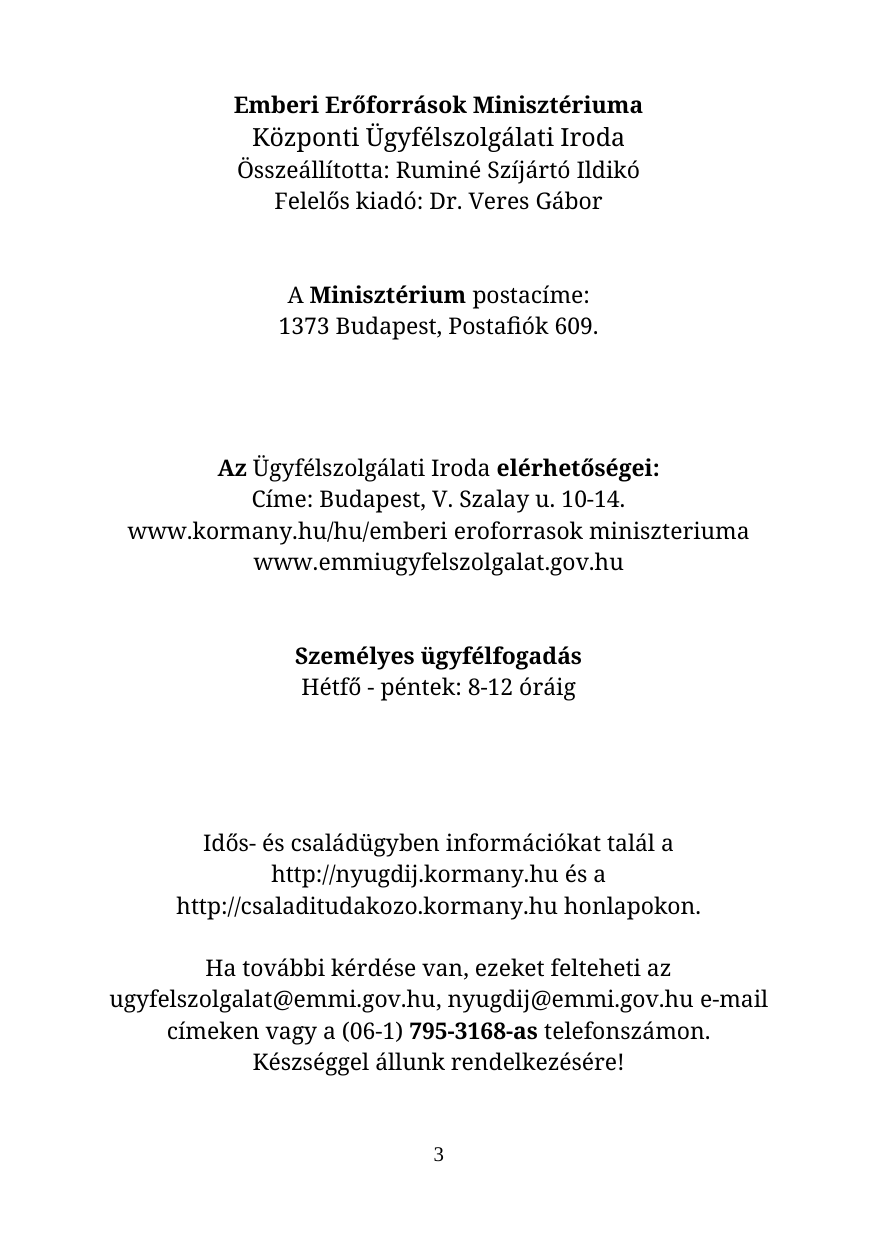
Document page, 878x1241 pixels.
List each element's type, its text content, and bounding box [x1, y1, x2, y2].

text Készséggel állunk rendelkezésére! [89, 1046, 788, 1077]
text Emberi Erőforrások Minisztériuma [89, 89, 788, 120]
text Idős- és családügyben információkat talál a http://nyugdij.kormany.hu és a http://csaladitudakozo.kormany.hu honlapokon. [89, 827, 788, 921]
subtitle Központi Ügyfélszolgálati Iroda [89, 120, 788, 154]
text Összeállította: Ruminé Szíjártó Ildikó [89, 154, 788, 185]
text 1373 Budapest, Postafiók 609. [89, 310, 788, 341]
text www.emmiugyfelszolgalat.gov.hu [89, 546, 788, 577]
text Ha további kérdése van, ezeket felteheti az ugyfelszolgalat@emmi.gov.hu, nyugdij@emmi.gov.hu e-mail címeken vagy a (06-1) 795-3168-as telefonszámon. [89, 952, 788, 1046]
text A Minisztérium postacíme: [89, 279, 788, 310]
text www.kormany.hu/hu/emberi eroforrasok miniszteriuma [89, 514, 788, 546]
text Felelős kiadó: Dr. Veres Gábor [89, 185, 788, 216]
text Címe: Budapest, V. Szalay u. 10-14. [89, 483, 788, 514]
text Személyes ügyfélfogadás Hétfő - péntek: 8-12 óráig [89, 639, 788, 702]
subtitle Az Ügyfélszolgálati Iroda elérhetőségei: [89, 452, 788, 483]
